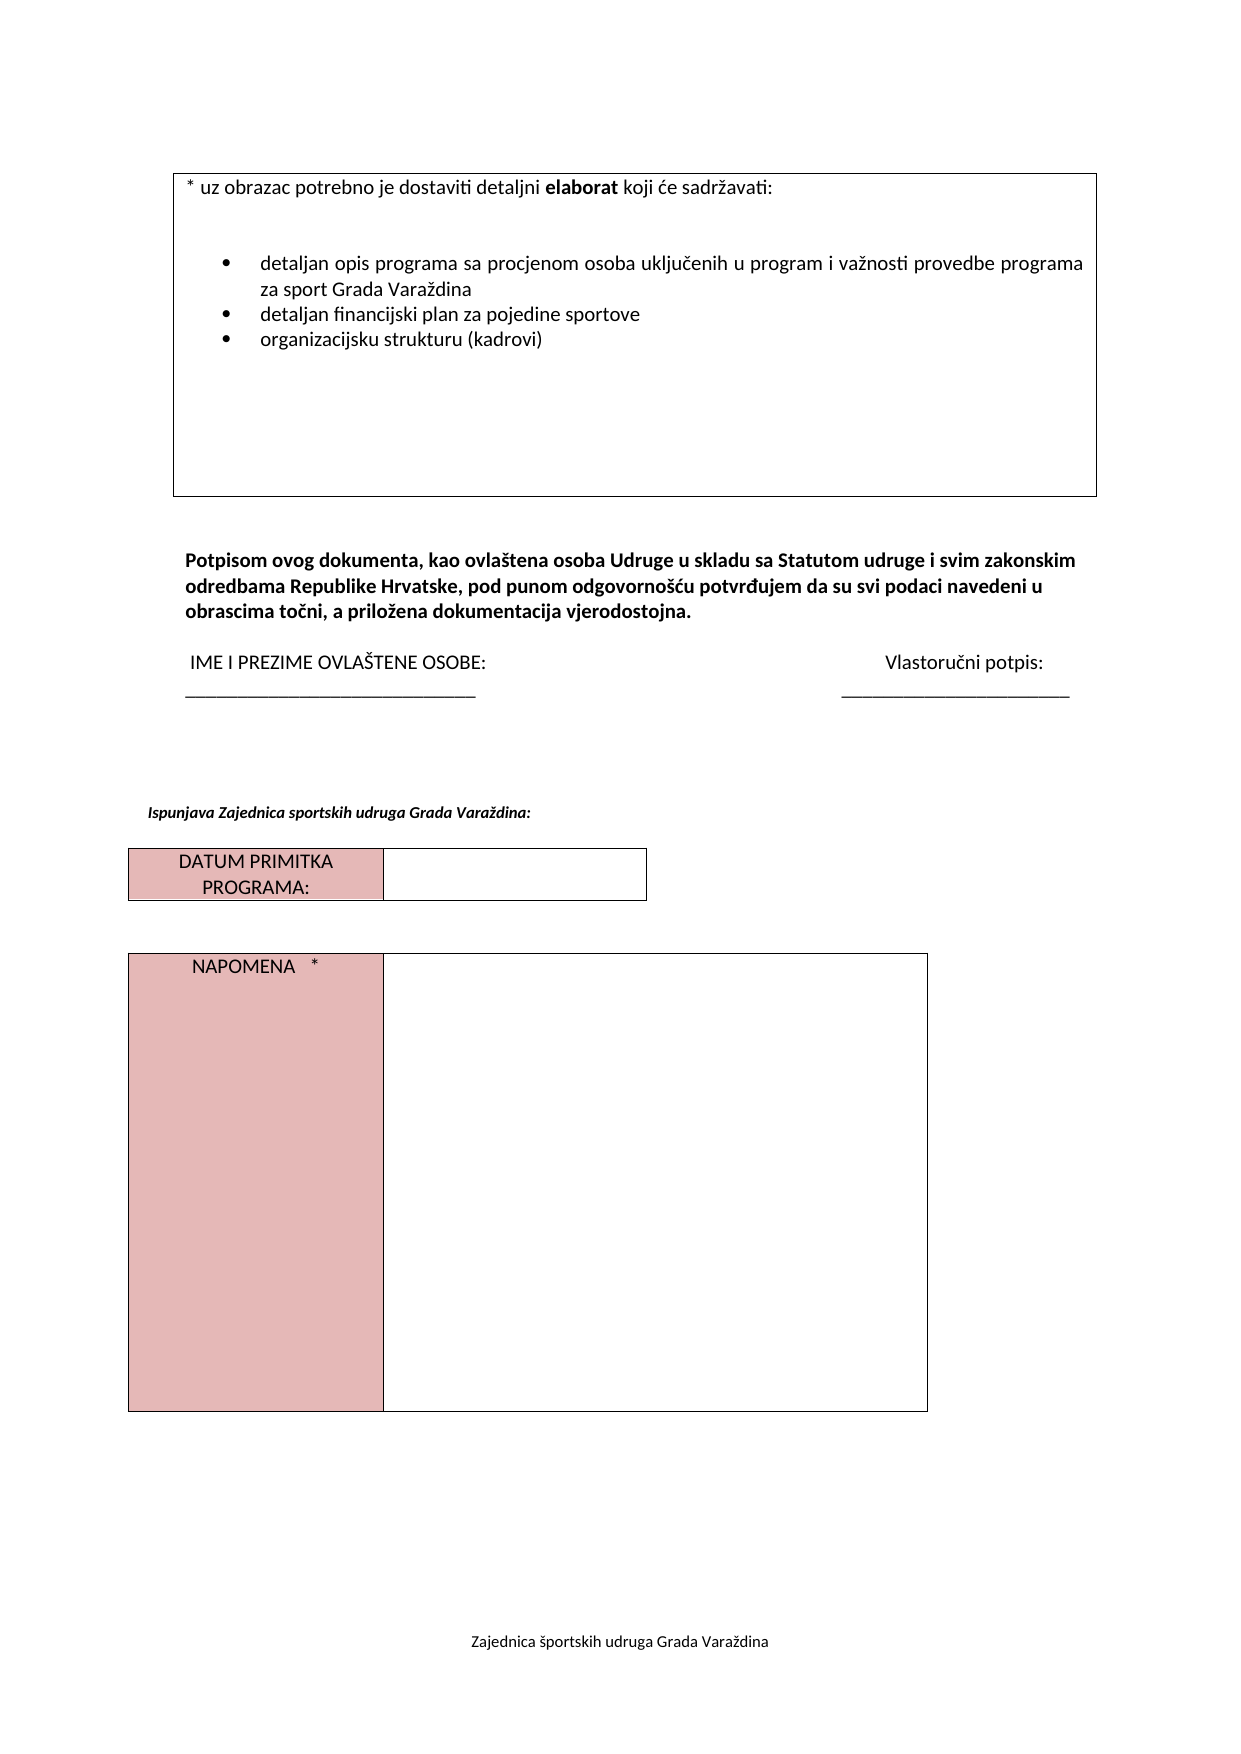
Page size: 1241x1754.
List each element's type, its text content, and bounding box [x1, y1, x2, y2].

table_header [384, 849, 646, 899]
text IME I PREZIME OVLAŠTENE OSOBE: Vlastoručni potpis: [148, 649, 1093, 675]
text Ispunjava Zajednica sportskih udruga Grada Varaždina: [148, 802, 1093, 822]
table_header * uz obrazac potrebno je dostaviti detaljni elaborat koji će sadržavati: detaljan opis programa sa procjenom osoba uključenih u program i važnosti provedbe programa za sport Grada Varaždina detaljan financijski plan za pojedine sportove organizacijsku strukturu (kadrovi) [174, 174, 1096, 496]
text ____________________________ ______________________ [148, 675, 1093, 700]
table_header DATUM PRIMITKA PROGRAMA: [129, 849, 383, 899]
table_header NAPOMENA * [129, 954, 383, 1411]
table_header [384, 954, 927, 1411]
text Potpisom ovog dokumenta, kao ovlaštena osoba Udruge u skladu sa Statutom udruge i svim zakonskim odredbama Republike Hrvatske, pod punom odgovornošću potvrđujem da su svi podaci navedeni u obrascima točni, a priložena dokumentacija vjerodostojna. [185, 548, 1093, 624]
